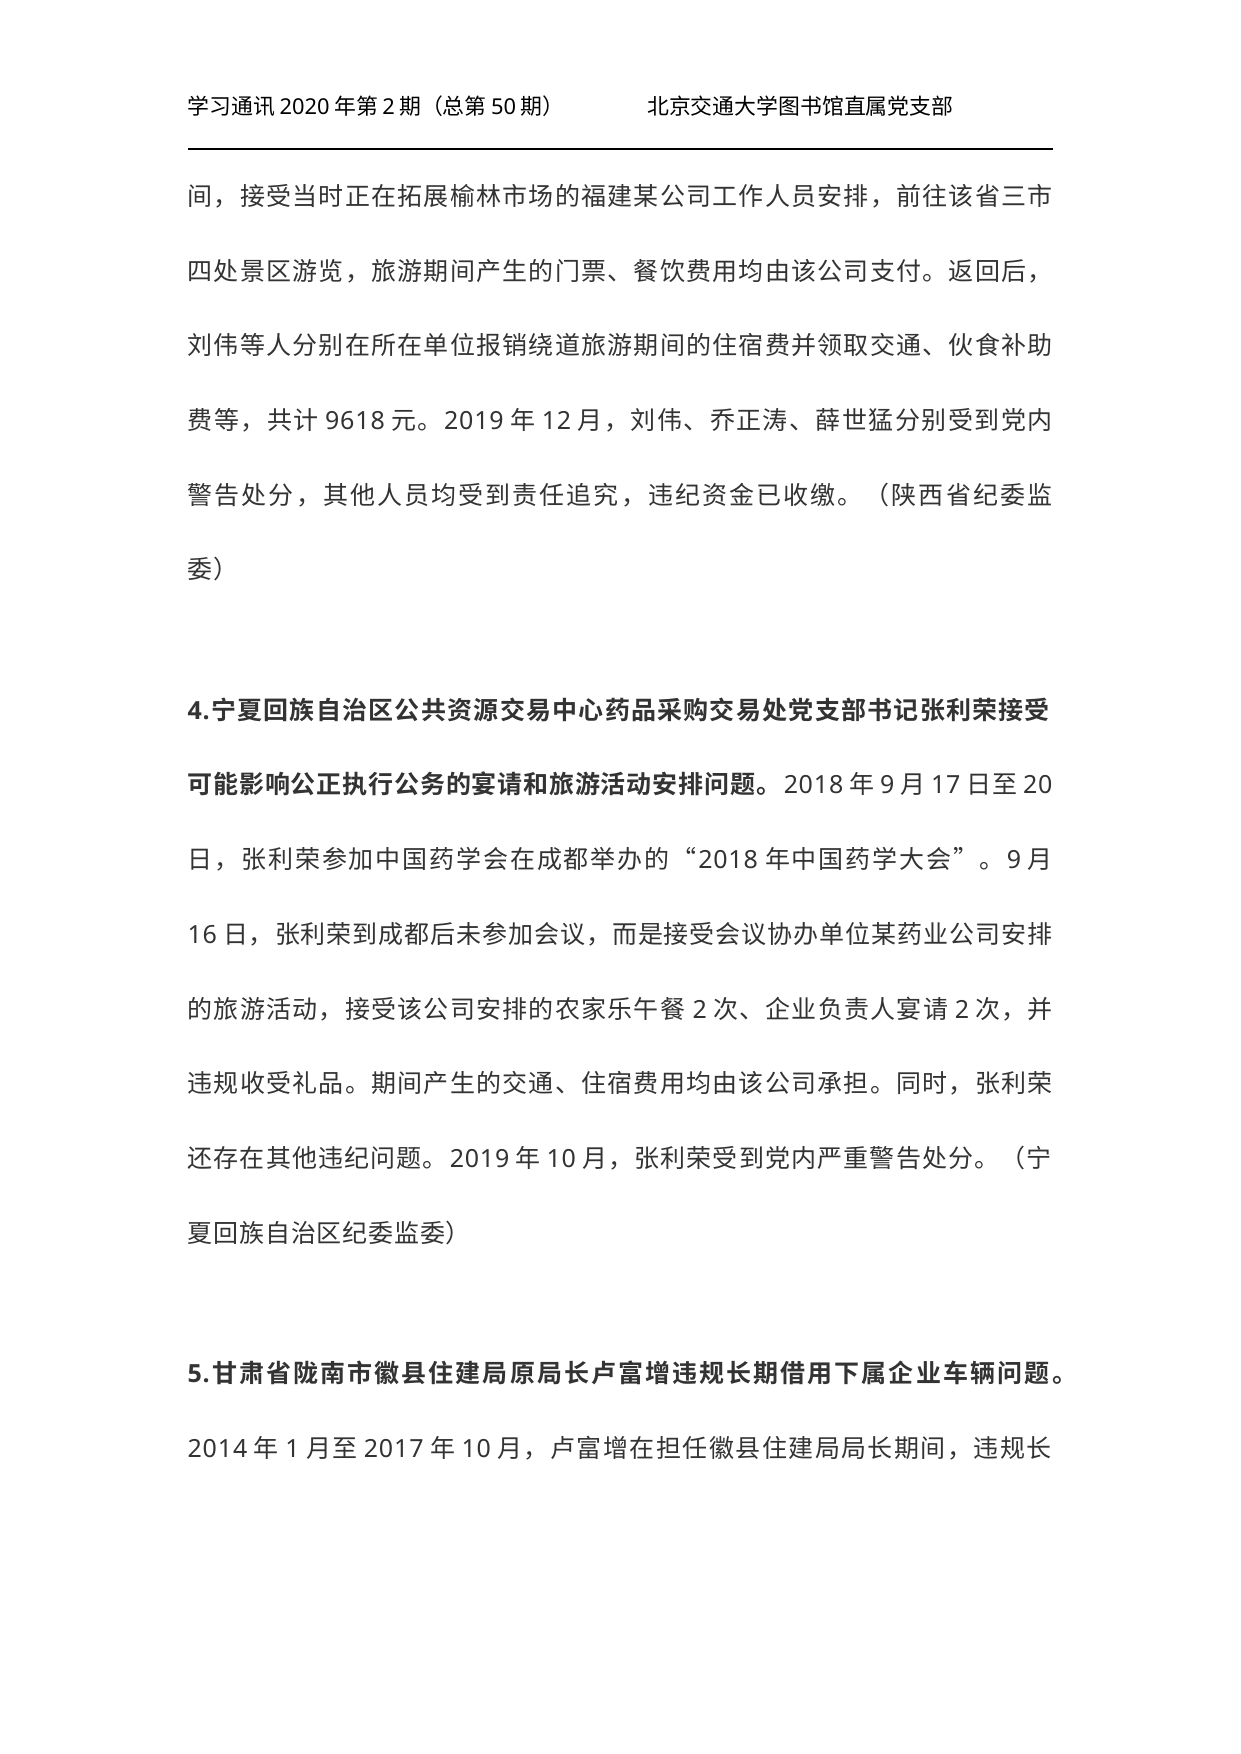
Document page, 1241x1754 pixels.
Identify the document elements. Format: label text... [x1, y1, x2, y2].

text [187, 1339, 1053, 1479]
text 4.宁夏回族自治区公共资源交易中心药品采购交易处党支部书记张利荣接受可能影响公正执行公务的宴请和旅游活动安排问题。2018年9月17日至20日，张利荣参加中国药学会在成都举办的“2018年中国药学大会”。9月16日，张利荣到成都后未参加会议，而是接受会议协办单位某药业公司安排的旅游活动，接受该公司安排的农家乐午餐2次、企业负责人宴请2次，并违规收受礼品。期间产生的交通、住宿费用均由该公司承担。同时，张利荣还存在其他违纪问题。2019年10月，张利荣受到党内严重警告处分。（宁夏回族自治区纪委监委） [187, 676, 1053, 1264]
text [187, 162, 1053, 600]
